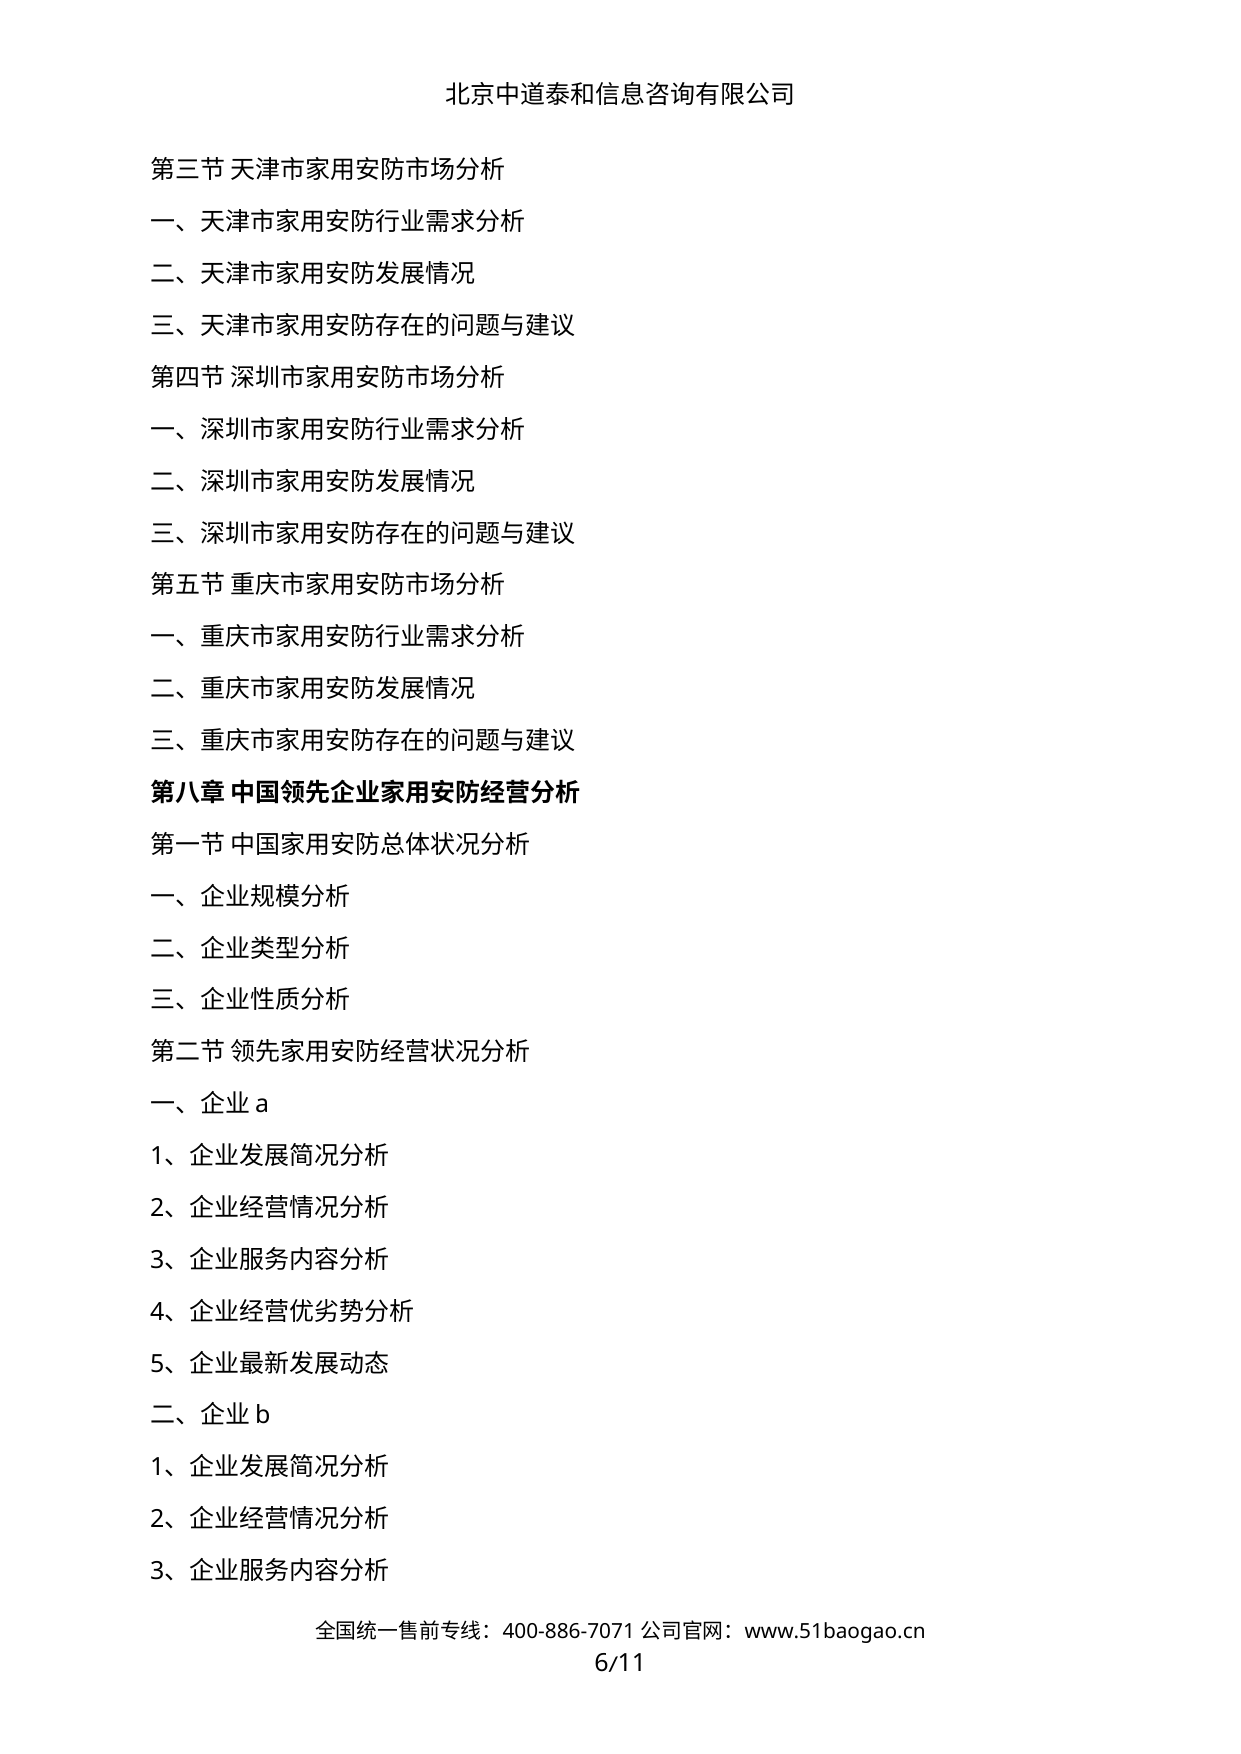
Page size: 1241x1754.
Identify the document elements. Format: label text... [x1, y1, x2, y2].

text 2、企业经营情况分析 [150, 1187, 1090, 1224]
text 二、企业b [150, 1395, 1090, 1431]
text 二、天津市家用安防发展情况 [150, 254, 1090, 290]
text 第五节 重庆市家用安防市场分析 [150, 565, 1090, 601]
text 三、企业性质分析 [150, 980, 1090, 1016]
text 第一节 中国家用安防总体状况分析 [150, 824, 1090, 861]
text 1、企业发展简况分析 [150, 1136, 1090, 1172]
text 第三节 天津市家用安防市场分析 [150, 150, 1090, 186]
text 第四节 深圳市家用安防市场分析 [150, 357, 1090, 394]
text 一、天津市家用安防行业需求分析 [150, 202, 1090, 238]
text 3、企业服务内容分析 [150, 1551, 1090, 1587]
text 一、企业规模分析 [150, 876, 1090, 912]
text 三、深圳市家用安防存在的问题与建议 [150, 513, 1090, 549]
text 2、企业经营情况分析 [150, 1499, 1090, 1535]
text 一、深圳市家用安防行业需求分析 [150, 409, 1090, 446]
text 4、企业经营优劣势分析 [150, 1291, 1090, 1327]
text 1、企业发展简况分析 [150, 1447, 1090, 1483]
text 第二节 领先家用安防经营状况分析 [150, 1032, 1090, 1068]
text 三、重庆市家用安防存在的问题与建议 [150, 721, 1090, 757]
text 一、企业a [150, 1084, 1090, 1120]
text 一、重庆市家用安防行业需求分析 [150, 617, 1090, 653]
text 三、天津市家用安防存在的问题与建议 [150, 306, 1090, 342]
text 二、企业类型分析 [150, 928, 1090, 964]
text 5、企业最新发展动态 [150, 1343, 1090, 1379]
text 第八章 中国领先企业家用安防经营分析 [150, 772, 1090, 809]
text 二、重庆市家用安防发展情况 [150, 669, 1090, 705]
text 3、企业服务内容分析 [150, 1239, 1090, 1276]
text 二、深圳市家用安防发展情况 [150, 461, 1090, 497]
